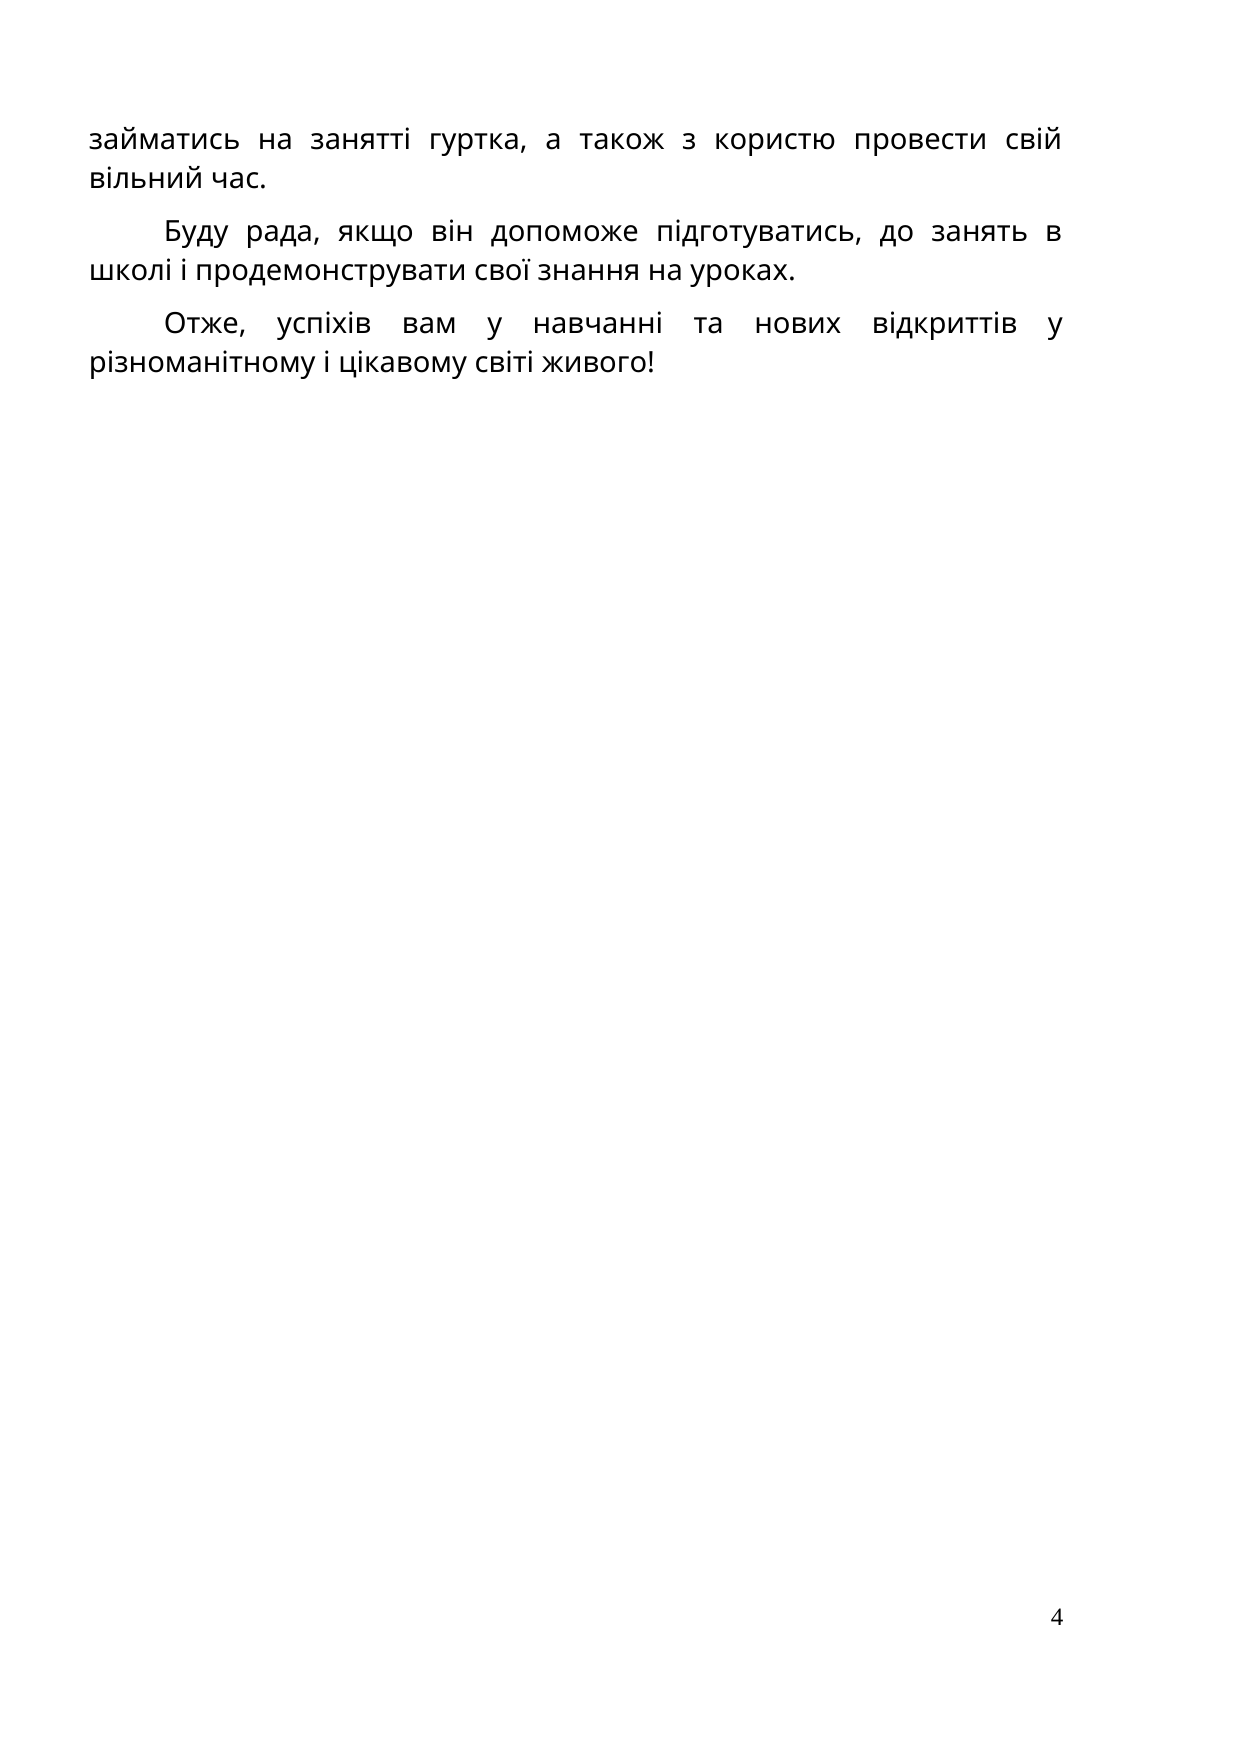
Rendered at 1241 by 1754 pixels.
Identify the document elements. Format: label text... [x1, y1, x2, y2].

text Отже, успіхів вам у навчанні та нових відкриттів у різноманітному і цікавому світі живого! [89, 302, 1063, 381]
text Буду рада, якщо він допоможе підготуватись, до занять в школі і продемонструвати свої знання на уроках. [89, 210, 1063, 289]
